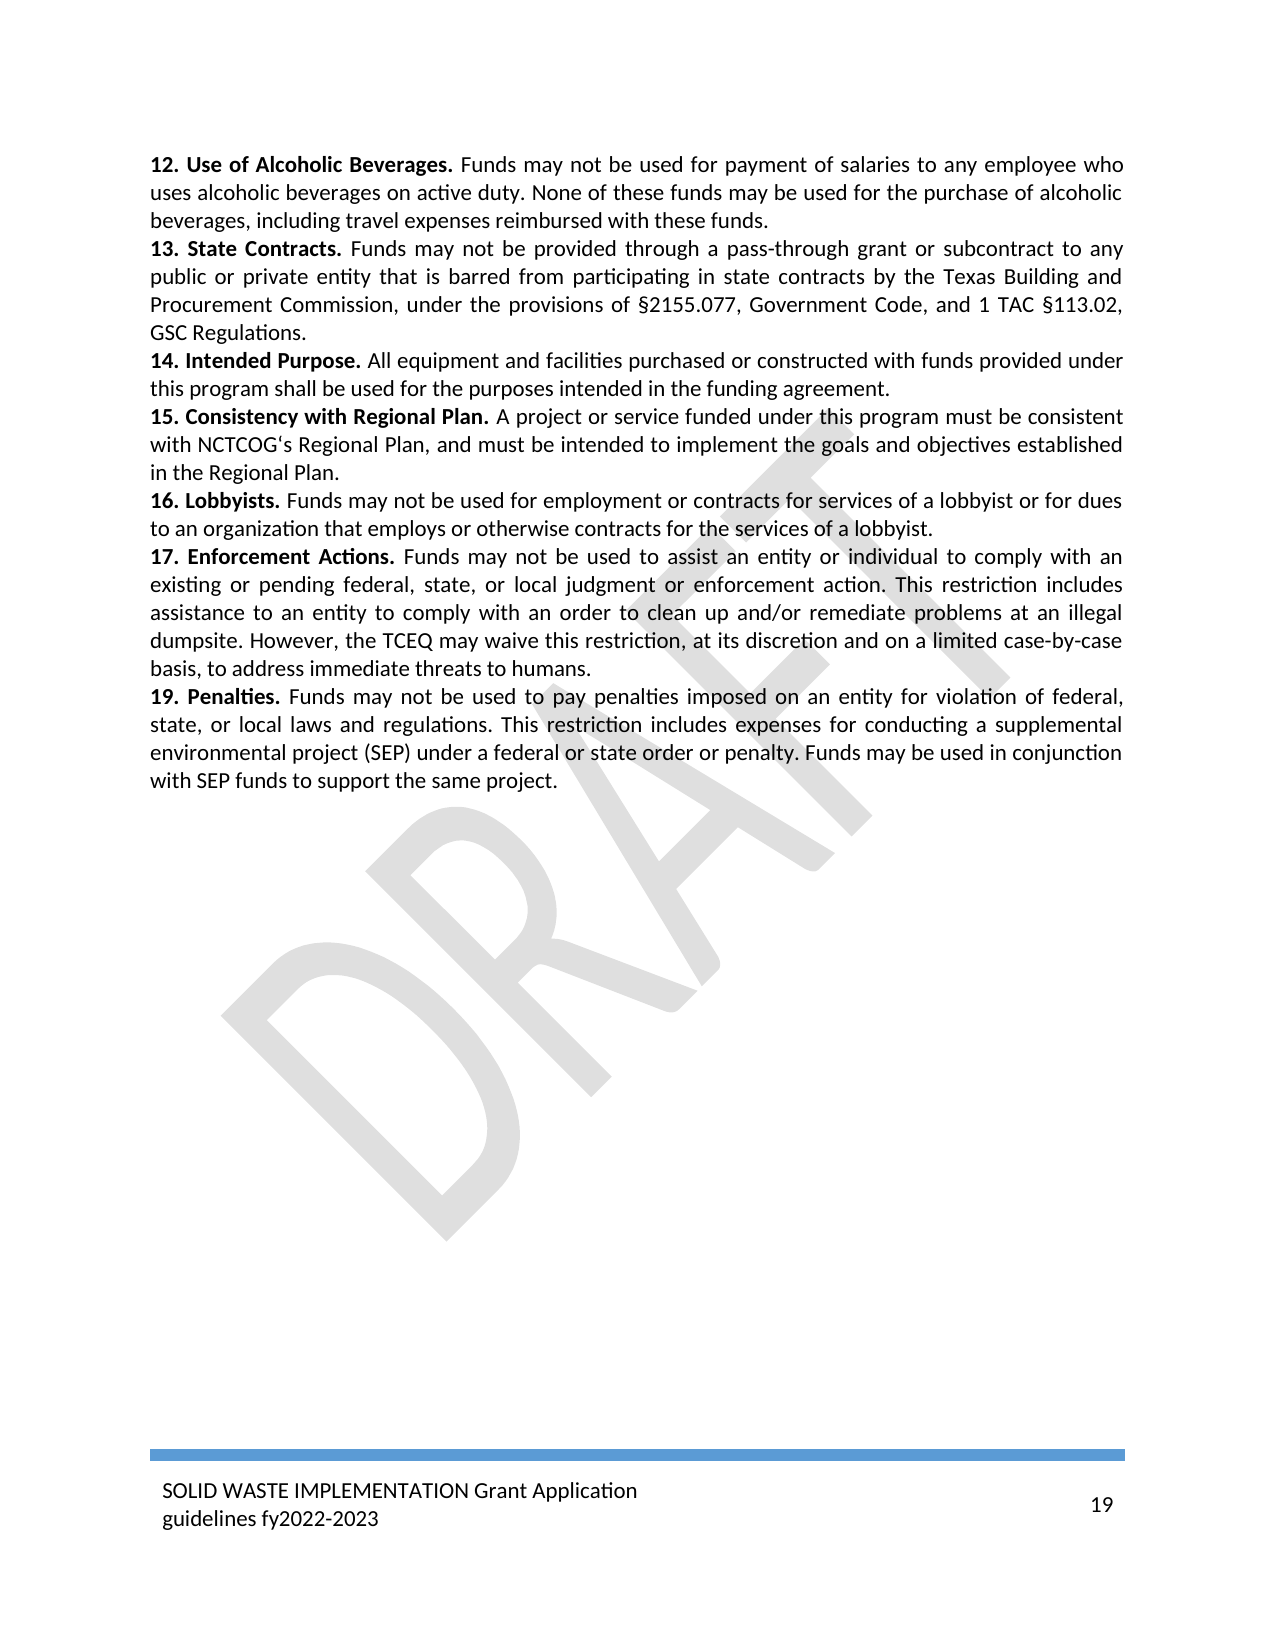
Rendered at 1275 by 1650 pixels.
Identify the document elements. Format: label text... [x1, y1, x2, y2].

text 13. State Contracts. Funds may not be provided through a pass-through grant or subcontract to any public or private entity that is barred from participating in state contracts by the Texas Building and Procurement Commission, under the provisions of §2155.077, Government Code, and 1 TAC §113.02, GSC Regulations. [150, 234, 1125, 346]
text 14. Intended Purpose. All equipment and facilities purchased or constructed with funds provided under this program shall be used for the purposes intended in the funding agreement. [150, 346, 1125, 402]
text 15. Consistency with Regional Plan. A project or service funded under this program must be consistent with NCTCOG‘s Regional Plan, and must be intended to implement the goals and objectives established in the Regional Plan. [150, 402, 1125, 486]
text 17. Enforcement Actions. Funds may not be used to assist an entity or individual to comply with an existing or pending federal, state, or local judgment or enforcement action. This restriction includes assistance to an entity to comply with an order to clean up and/or remediate problems at an illegal dumpsite. However, the TCEQ may waive this restriction, at its discretion and on a limited case-by-case basis, to address immediate threats to humans. [150, 542, 1125, 682]
text 19. Penalties. Funds may not be used to pay penalties imposed on an entity for violation of federal, state, or local laws and regulations. This restriction includes expenses for conducting a supplemental environmental project (SEP) under a federal or state order or penalty. Funds may be used in conjunction with SEP funds to support the same project. [150, 682, 1125, 794]
text 16. Lobbyists. Funds may not be used for employment or contracts for services of a lobbyist or for dues to an organization that employs or otherwise contracts for the services of a lobbyist. [150, 486, 1125, 542]
text 12. Use of Alcoholic Beverages. Funds may not be used for payment of salaries to any employee who uses alcoholic beverages on active duty. None of these funds may be used for the purchase of alcoholic beverages, including travel expenses reimbursed with these funds. [150, 150, 1125, 234]
